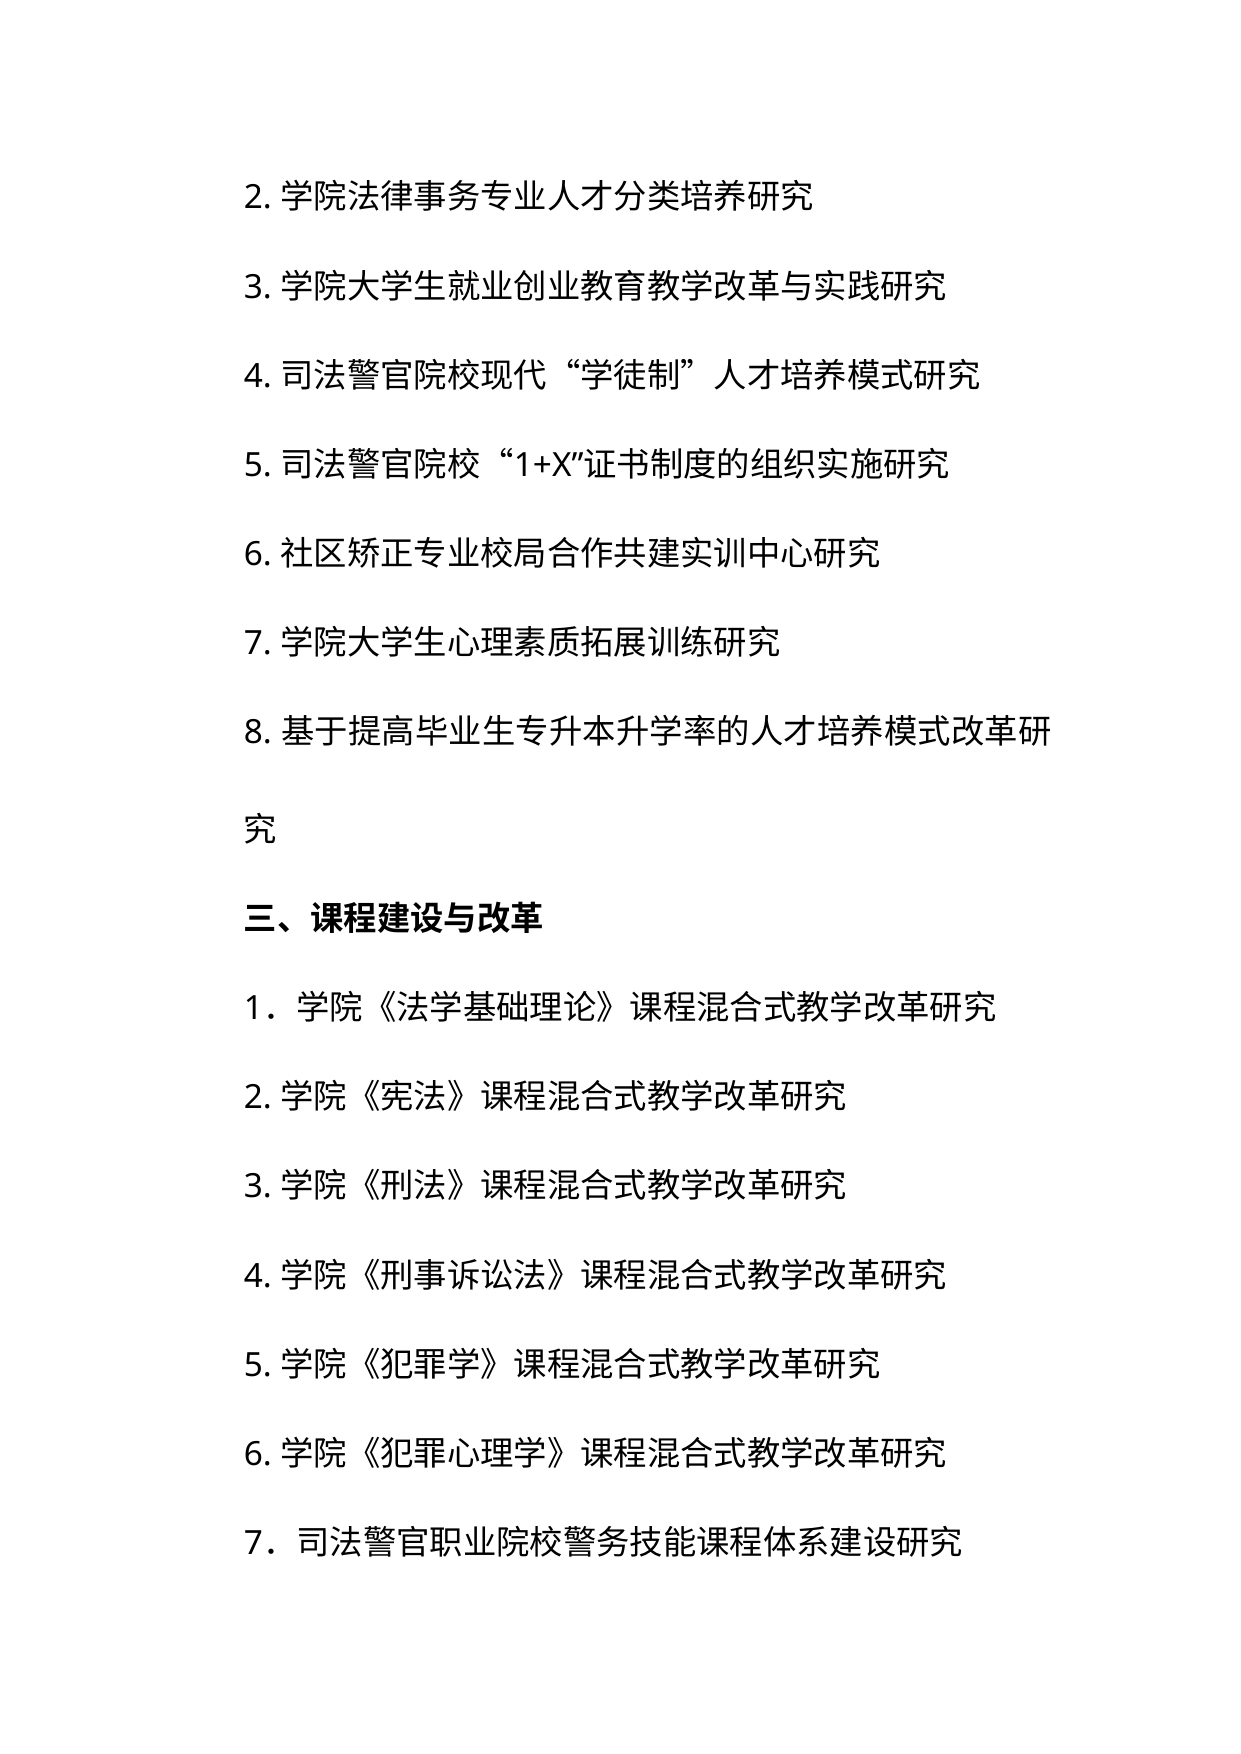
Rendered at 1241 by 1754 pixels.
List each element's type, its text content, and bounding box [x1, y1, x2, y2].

text 7．司法警官职业院校警务技能课程体系建设研究 [244, 1508, 1053, 1573]
text 3. 学院大学生就业创业教育教学改革与实践研究 [244, 251, 1053, 316]
text 4. 司法警官院校现代“学徒制”人才培养模式研究 [244, 340, 1053, 405]
text 2. 学院法律事务专业人才分类培养研究 [244, 162, 1053, 227]
text 4. 学院《刑事诉讼法》课程混合式教学改革研究 [244, 1240, 1053, 1305]
text 6. 社区矫正专业校局合作共建实训中心研究 [244, 519, 1053, 584]
text 8. 基于提高毕业生专升本升学率的人才培养模式改革研究 [244, 697, 1053, 859]
text 三、课程建设与改革 [244, 883, 1053, 948]
text 5. 司法警官院校“1+X”证书制度的组织实施研究 [244, 429, 1053, 494]
text 5. 学院《犯罪学》课程混合式教学改革研究 [244, 1329, 1053, 1394]
text 1．学院《法学基础理论》课程混合式教学改革研究 [244, 973, 1053, 1038]
text 3. 学院《刑法》课程混合式教学改革研究 [244, 1151, 1053, 1216]
text 7. 学院大学生心理素质拓展训练研究 [244, 608, 1053, 673]
text 2. 学院《宪法》课程混合式教学改革研究 [244, 1062, 1053, 1127]
text 6. 学院《犯罪心理学》课程混合式教学改革研究 [244, 1418, 1053, 1483]
